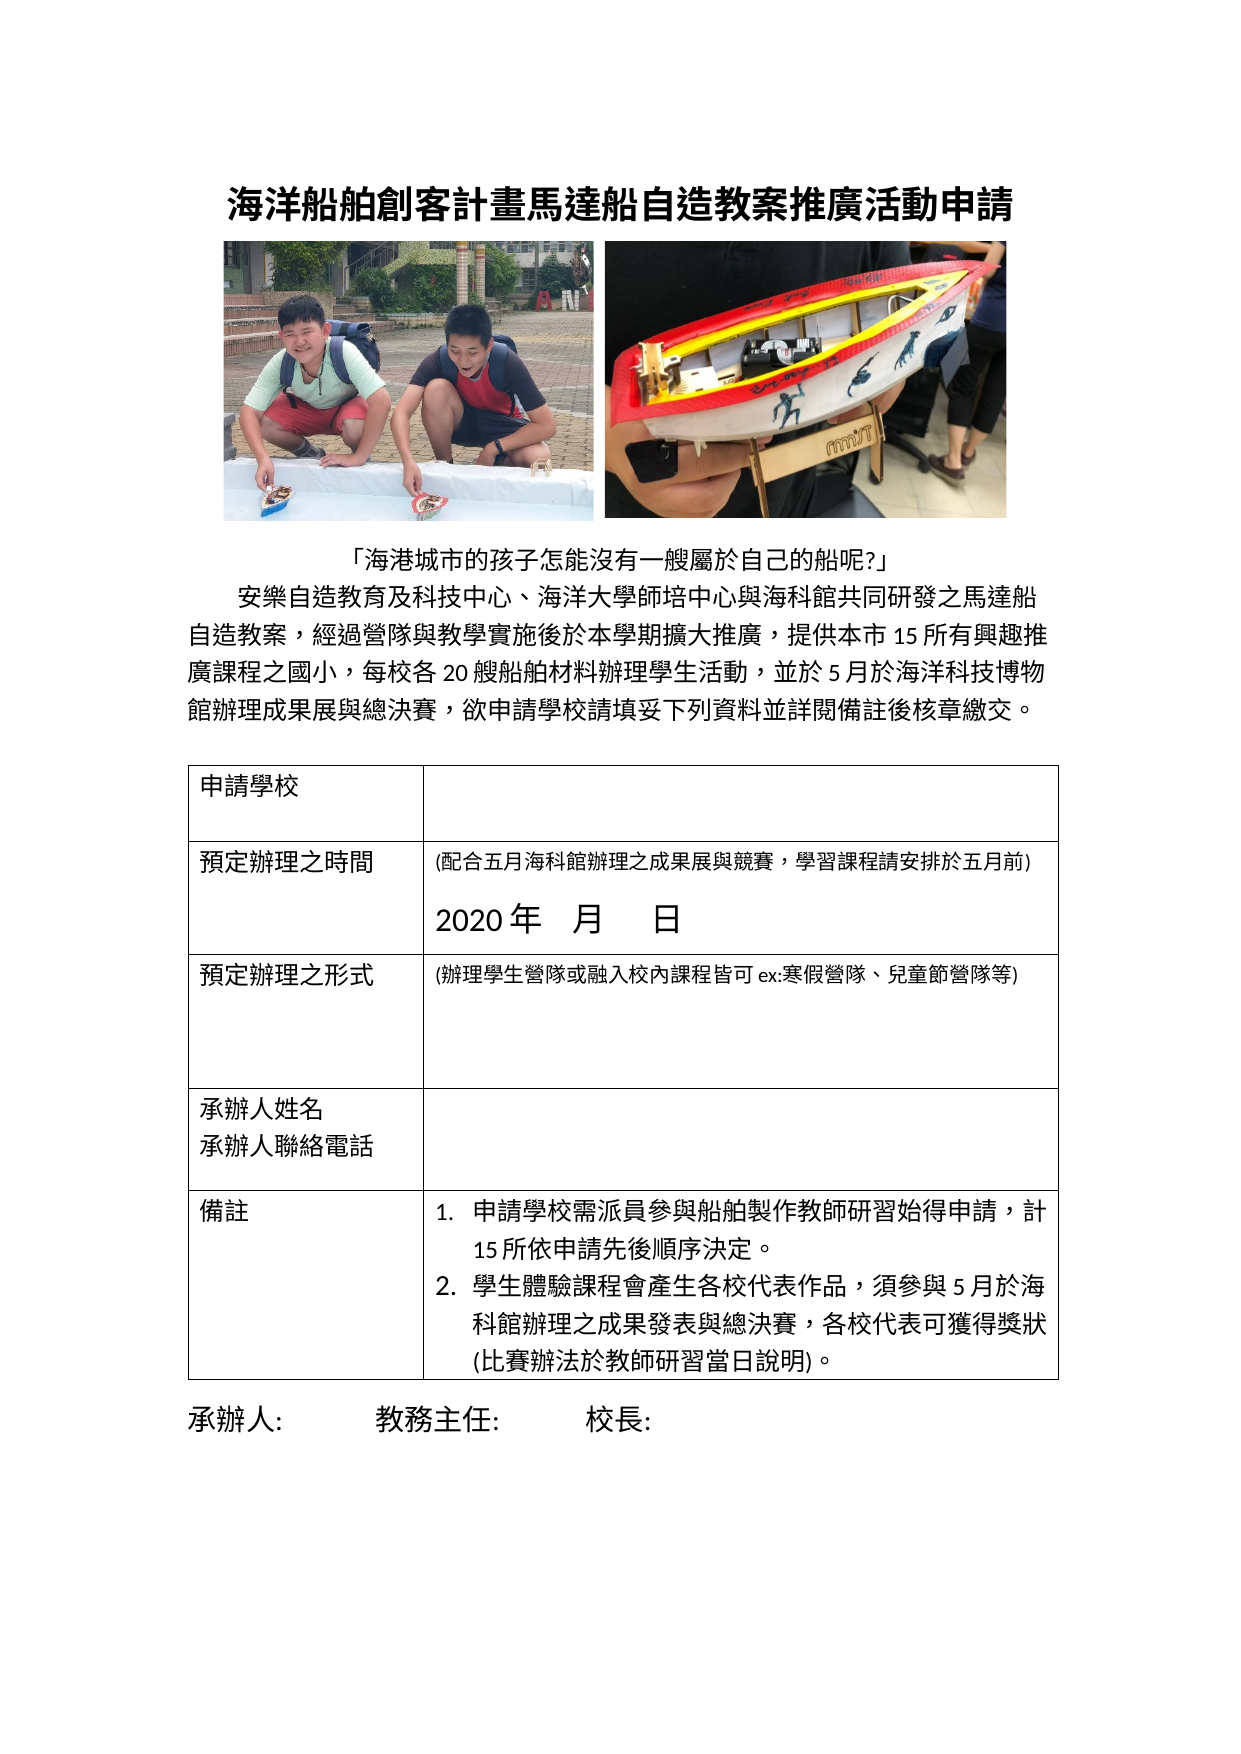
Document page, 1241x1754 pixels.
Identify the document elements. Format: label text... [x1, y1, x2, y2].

text 承辦人: 教務主任: 校長: [187, 1380, 1053, 1455]
table_cell 承辦人姓名 承辦人聯絡電話 [189, 1089, 423, 1190]
table_cell 預定辦理之形式 [189, 955, 423, 1087]
table_cell 預定辦理之時間 [189, 842, 423, 954]
table_cell 備註 [189, 1191, 423, 1379]
table_cell 申請學校需派員參與船舶製作教師研習始得申請，計15所依申請先後順序決定。 學生體驗課程會產生各校代表作品，須參與5月於海科館辦理之成果發表與總決賽，各校代表可獲得獎狀(比賽辦法於教師研習當日說明)。 [424, 1191, 1058, 1379]
table_cell [424, 1089, 1058, 1190]
picture [223, 241, 594, 521]
table_header [424, 766, 1058, 841]
table_cell (配合五月海科館辦理之成果展與競賽，學習課程請安排於五月前) 2020年 月 日 [424, 842, 1058, 954]
text 「海港城市的孩子怎能沒有一艘屬於自己的船呢?」 [187, 539, 1053, 577]
table_cell (辦理學生營隊或融入校內課程皆可ex:寒假營隊、兒童節營隊等) [424, 955, 1058, 1087]
table_header 申請學校 [189, 766, 423, 841]
text 安樂自造教育及科技中心、海洋大學師培中心與海科館共同研發之馬達船自造教案，經過營隊與教學實施後於本學期擴大推廣，提供本市15所有興趣推廣課程之國小，每校各20艘船舶材料辦理學生活動，並於5月於海洋科技博物館辦理成果展與總決賽，欲申請學校請填妥下列資料並詳閱備註後核章繳交。 [187, 577, 1053, 727]
picture [604, 241, 1007, 518]
text 海洋船舶創客計畫馬達船自造教案推廣活動申請 [187, 164, 1053, 239]
